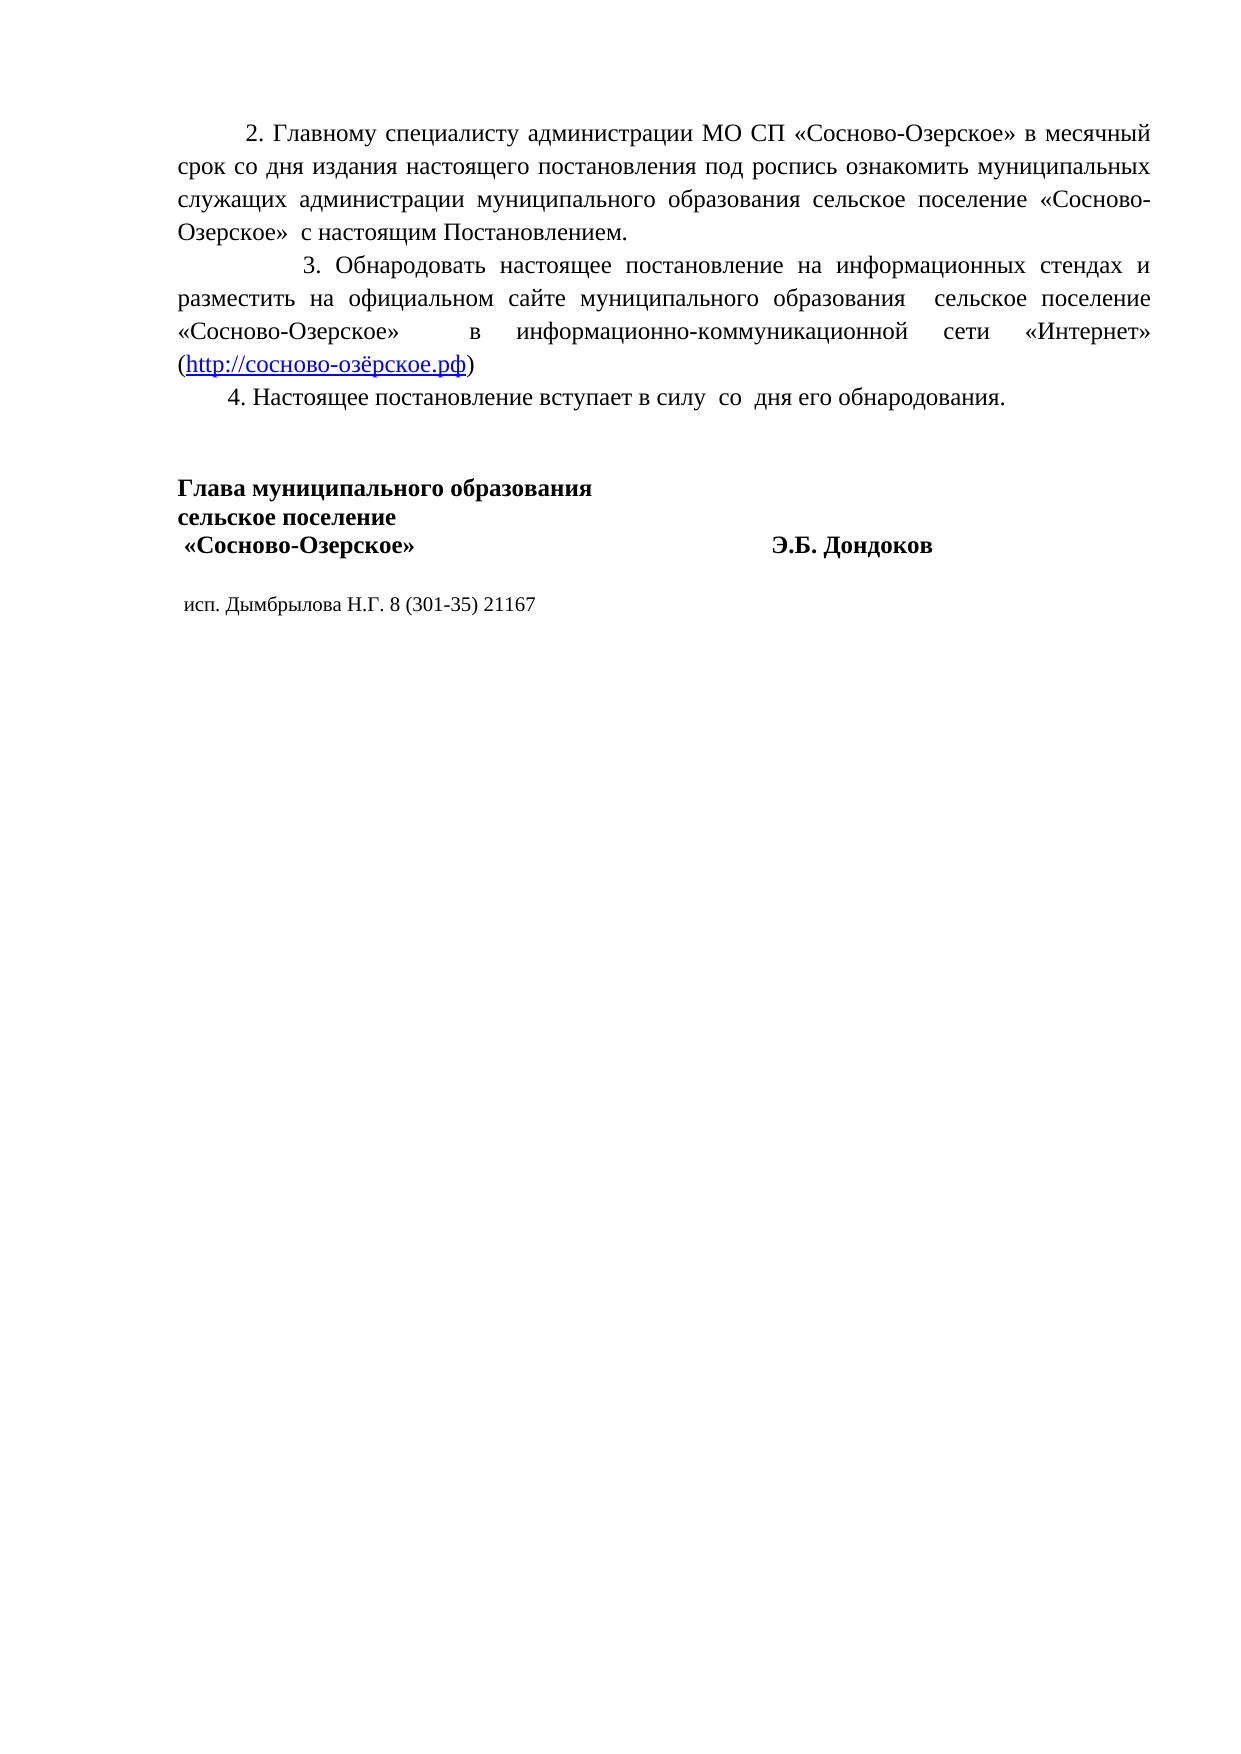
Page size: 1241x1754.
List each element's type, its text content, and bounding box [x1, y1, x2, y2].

text 3. Обнародовать настоящее постановление на информационных стендах и разместить на официальном сайте муниципального образования сельское поселение «Сосново-Озерское» в информационно-коммуникационной сети «Интернет» (http://сосново-озёрское.рф) [177, 250, 1152, 378]
text исп. Дымбрылова Н.Г. 8 (301-35) 21167 [177, 592, 1152, 616]
text «Сосново-Озерское» Э.Б. Дондоков [177, 530, 1152, 559]
text Глава муниципального образования [177, 473, 1152, 502]
text 4. Настоящее постановление вступает в силу со дня его обнародования. [177, 382, 1152, 411]
text сельское поселение [177, 502, 1152, 530]
text 2. Главному специалисту администрации МО СП «Сосново-Озерское» в месячный срок со дня издания настоящего постановления под роспись ознакомить муниципальных служащих администрации муниципального образования сельское поселение «Сосново-Озерское» с настоящим Постановлением. [177, 118, 1152, 246]
